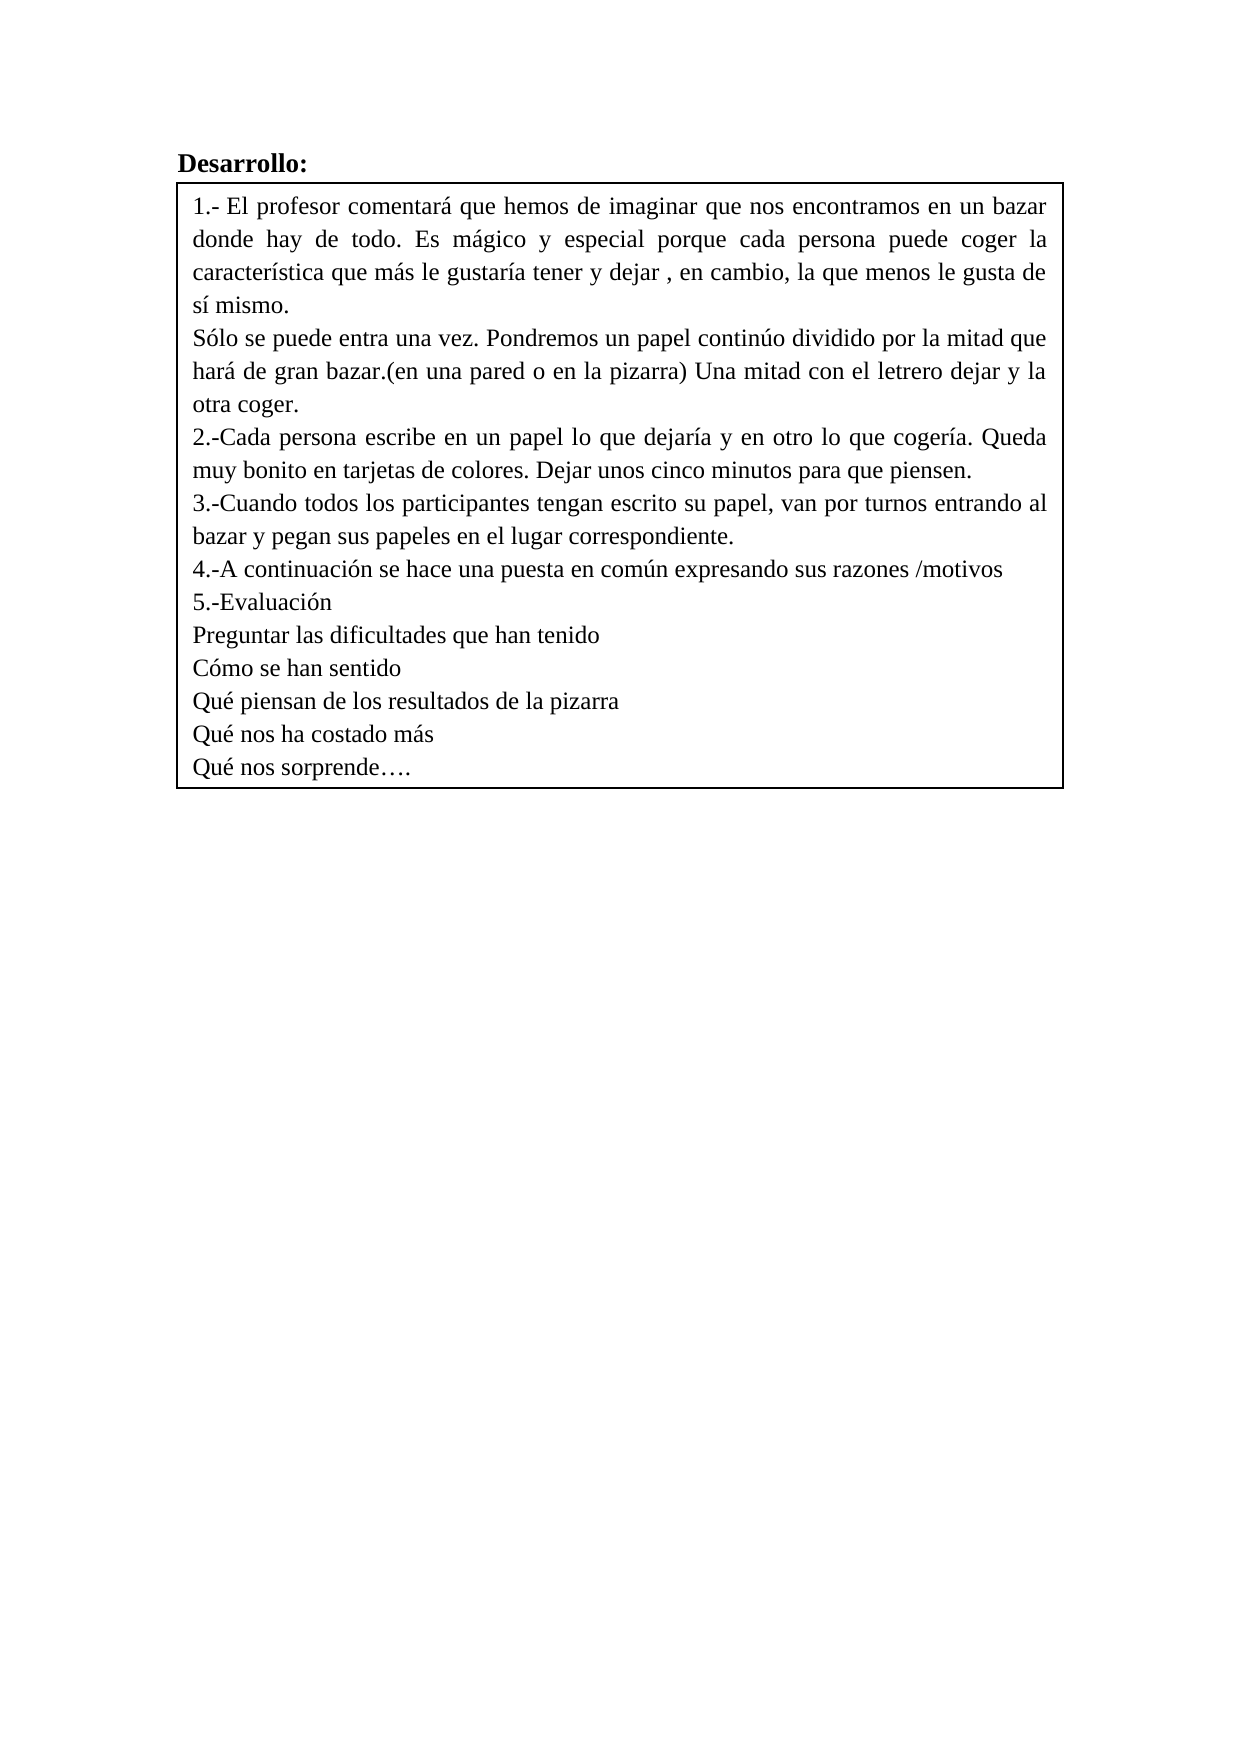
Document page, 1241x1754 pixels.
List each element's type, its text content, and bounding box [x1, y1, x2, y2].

text Desarrollo: [177, 148, 1063, 179]
